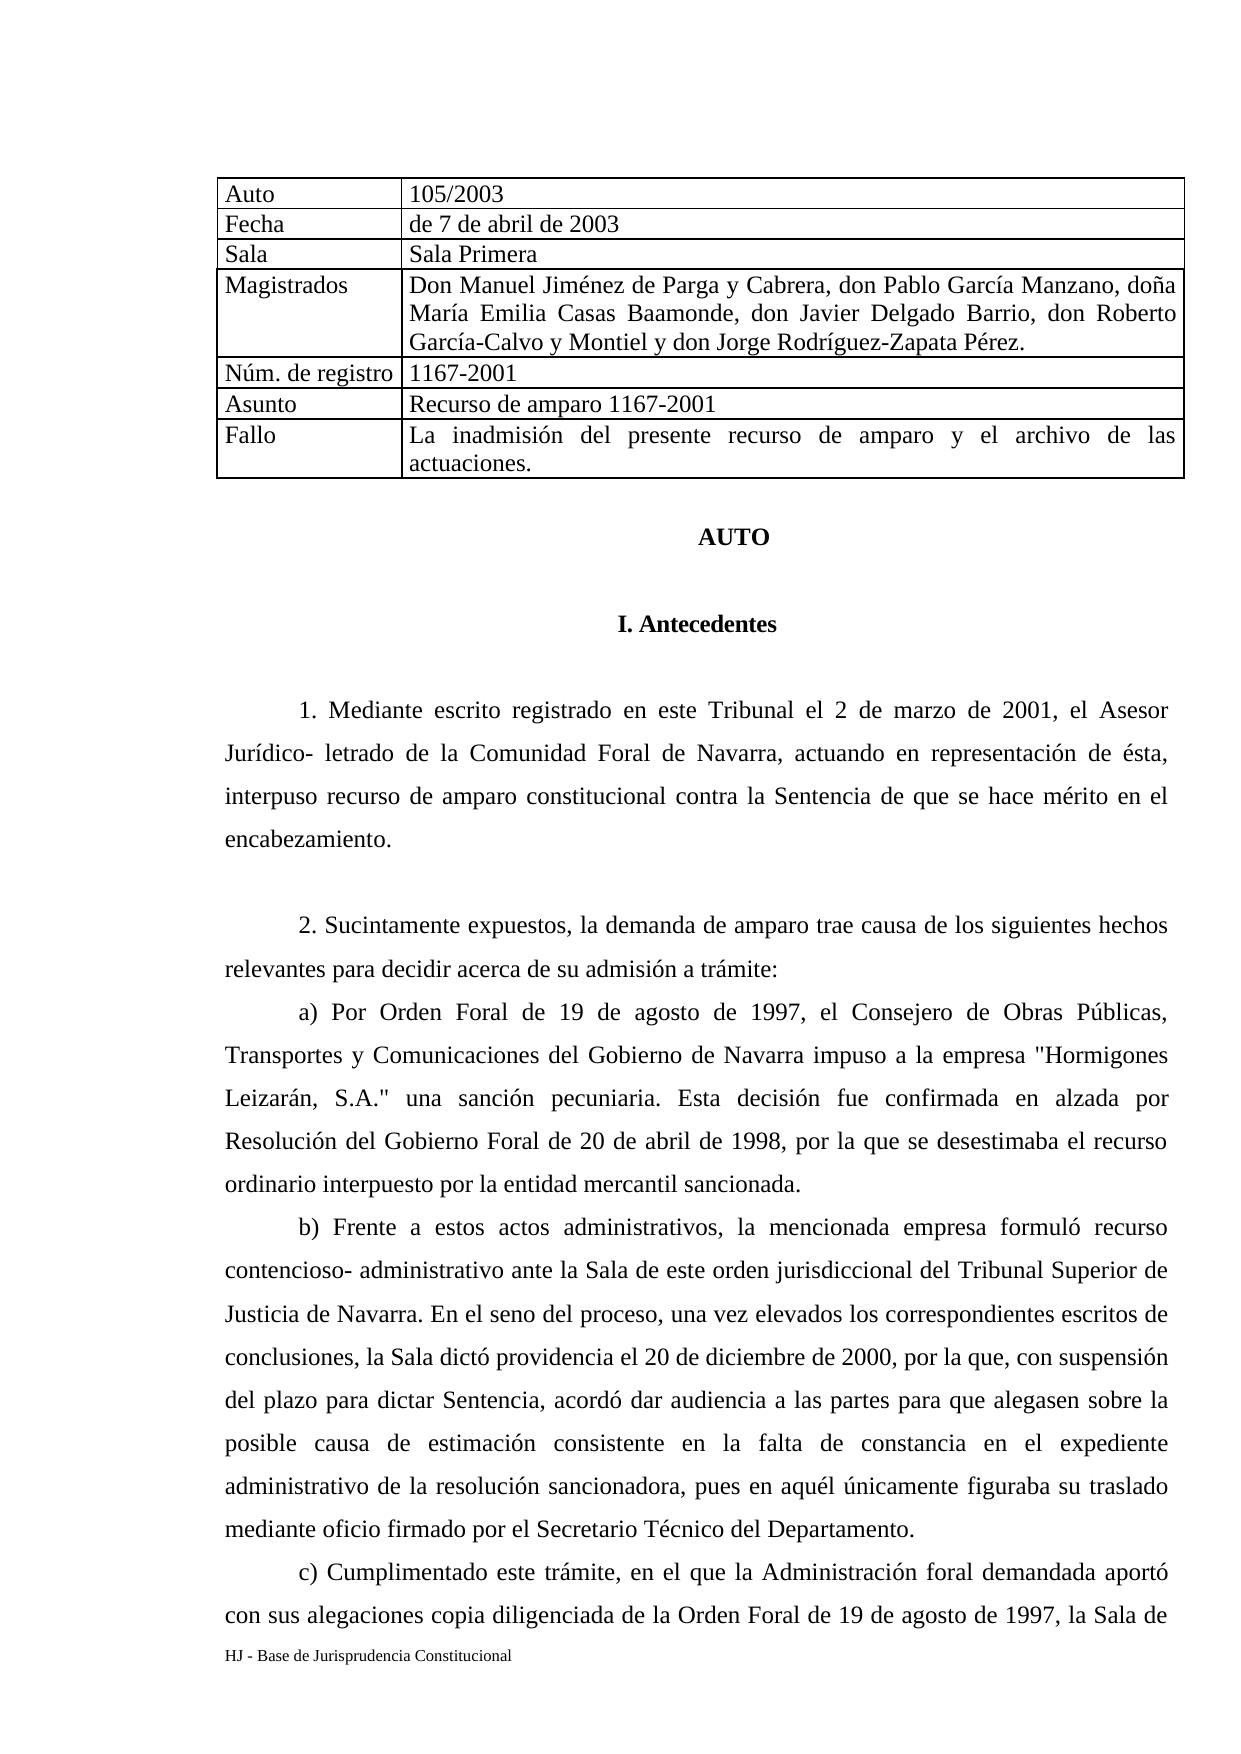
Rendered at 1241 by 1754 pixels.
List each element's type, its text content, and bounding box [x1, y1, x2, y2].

table_cell de 7 de abril de 2003 [402, 209, 1184, 238]
table_cell Magistrados [218, 270, 401, 356]
table_cell Don Manuel Jiménez de Parga y Cabrera, don Pablo García Manzano, doña María Emilia Casas Baamonde, don Javier Delgado Barrio, don Roberto García-Calvo y Montiel y don Jorge Rodríguez-Zapata Pérez. [403, 270, 1183, 356]
table_cell Fallo [218, 420, 401, 477]
table_cell 1167-2001 [403, 358, 1183, 387]
table_header 105/2003 [402, 179, 1184, 207]
text 1. Mediante escrito registrado en este Tribunal el 2 de marzo de 2001, el Asesor Jurídico- letrado de la Comunidad Foral de Navarra, actuando en representación de ésta, interpuso recurso de amparo constitucional contra la Sentencia de que se hace mérito en el encabezamiento. [224, 695, 1169, 853]
text I. Antecedentes [224, 609, 1169, 637]
table_cell La inadmisión del presente recurso de amparo y el archivo de las actuaciones. [403, 420, 1183, 477]
table_cell Sala Primera [402, 240, 1184, 268]
text b) Frente a estos actos administrativos, la mencionada empresa formuló recurso contencioso- administrativo ante la Sala de este orden jurisdiccional del Tribunal Superior de Justicia de Navarra. En el seno del proceso, una vez elevados los correspondientes escritos de conclusiones, la Sala dictó providencia el 20 de diciembre de 2000, por la que, con suspensión del plazo para dictar Sentencia, acordó dar audiencia a las partes para que alegasen sobre la posible causa de estimación consistente en la falta de constancia en el expediente administrativo de la resolución sancionadora, pues en aquél únicamente figuraba su traslado mediante oficio firmado por el Secretario Técnico del Departamento. [224, 1212, 1169, 1543]
table_header Auto [218, 179, 401, 207]
table_cell Recurso de amparo 1167-2001 [403, 389, 1183, 418]
text AUTO [224, 522, 1169, 551]
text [224, 1557, 1169, 1629]
table_cell Asunto [218, 389, 401, 418]
text a) Por Orden Foral de 19 de agosto de 1997, el Consejero de Obras Públicas, Transportes y Comunicaciones del Gobierno de Navarra impuso a la empresa "Hormigones Leizarán, S.A." una sanción pecuniaria. Esta decisión fue confirmada en alzada por Resolución del Gobierno Foral de 20 de abril de 1998, por la que se desestimaba el recurso ordinario interpuesto por la entidad mercantil sancionada. [224, 997, 1169, 1198]
text 2. Sucintamente expuestos, la demanda de amparo trae causa de los siguientes hechos relevantes para decidir acerca de su admisión a trámite: [224, 911, 1169, 982]
table_cell Fecha [218, 209, 401, 238]
table_cell Núm. de registro [218, 358, 401, 387]
table_cell Sala [218, 240, 401, 268]
